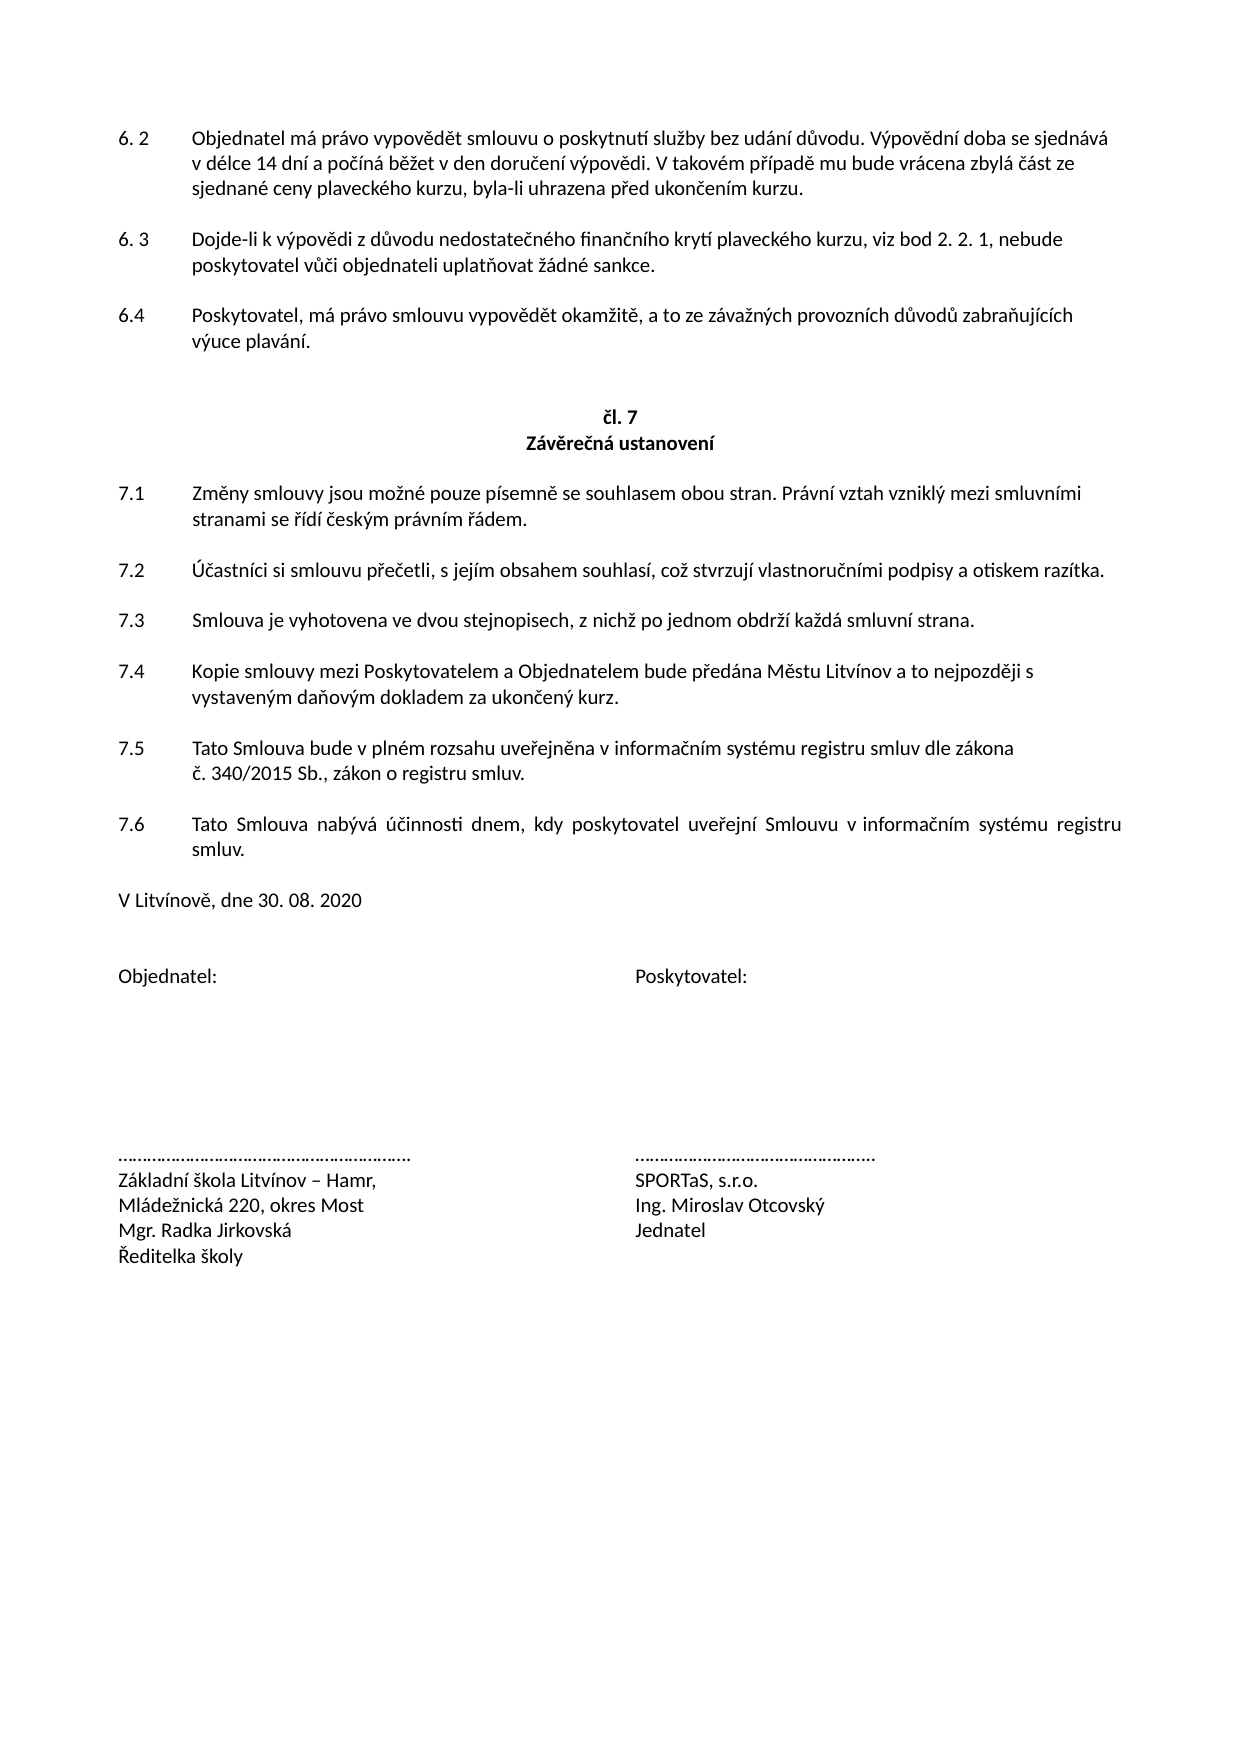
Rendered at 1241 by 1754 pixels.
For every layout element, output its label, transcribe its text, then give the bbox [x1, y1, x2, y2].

text Závěrečná ustanovení [118, 430, 1122, 455]
text 6. 2 Objednatel má právo vypovědět smlouvu o poskytnutí služby bez udání důvodu. Výpovědní doba se sjednává v délce 14 dní a počíná běžet v den doručení výpovědi. V takovém případě mu bude vrácena zbylá část ze sjednané ceny plaveckého kurzu, byla-li uhrazena před ukončením kurzu. [118, 125, 1122, 201]
text Objednatel: Poskytovatel: [118, 963, 1122, 989]
text č. 340/2015 Sb., zákon o registru smluv. [118, 760, 1122, 786]
text Mládežnická 220, okres Most Ing. Miroslav Otcovský [118, 1192, 1122, 1218]
text Základní škola Litvínov – Hamr, SPORTaS, s.r.o. [118, 1167, 1122, 1192]
text ……………………………………………………. ………………………………………….. [118, 1141, 1122, 1167]
text Mgr. Radka Jirkovská Jednatel [118, 1218, 1122, 1243]
text čl. 7 [118, 404, 1122, 430]
text 6. 3 Dojde-li k výpovědi z důvodu nedostatečného finančního krytí plaveckého kurzu, viz bod 2. 2. 1, nebude poskytovatel vůči objednateli uplatňovat žádné sankce. [118, 226, 1122, 277]
text Ředitelka školy [118, 1243, 1122, 1268]
text 7.3 Smlouva je vyhotovena ve dvou stejnopisech, z nichž po jednom obdrží každá smluvní strana. [118, 608, 1122, 633]
text 7.4 Kopie smlouvy mezi Poskytovatelem a Objednatelem bude předána Městu Litvínov a to nejpozději s vystaveným daňovým dokladem za ukončený kurz. [118, 658, 1122, 709]
text 7.5 Tato Smlouva bude v plném rozsahu uveřejněna v informačním systému registru smluv dle zákona [118, 735, 1122, 760]
text 7.6 Tato Smlouva nabývá účinnosti dnem, kdy poskytovatel uveřejní Smlouvu v informačním systému registru smluv. [118, 811, 1122, 862]
text 7.1 Změny smlouvy jsou možné pouze písemně se souhlasem obou stran. Právní vztah vzniklý mezi smluvními stranami se řídí českým právním řádem. [118, 481, 1122, 531]
text V Litvínově, dne 30. 08. 2020 [118, 887, 1122, 913]
text 7.2 Účastníci si smlouvu přečetli, s jejím obsahem souhlasí, což stvrzují vlastnoručními podpisy a otiskem razítka. [118, 557, 1122, 582]
text 6.4 Poskytovatel, má právo smlouvu vypovědět okamžitě, a to ze závažných provozních důvodů zabraňujících výuce plavání. [118, 303, 1122, 353]
